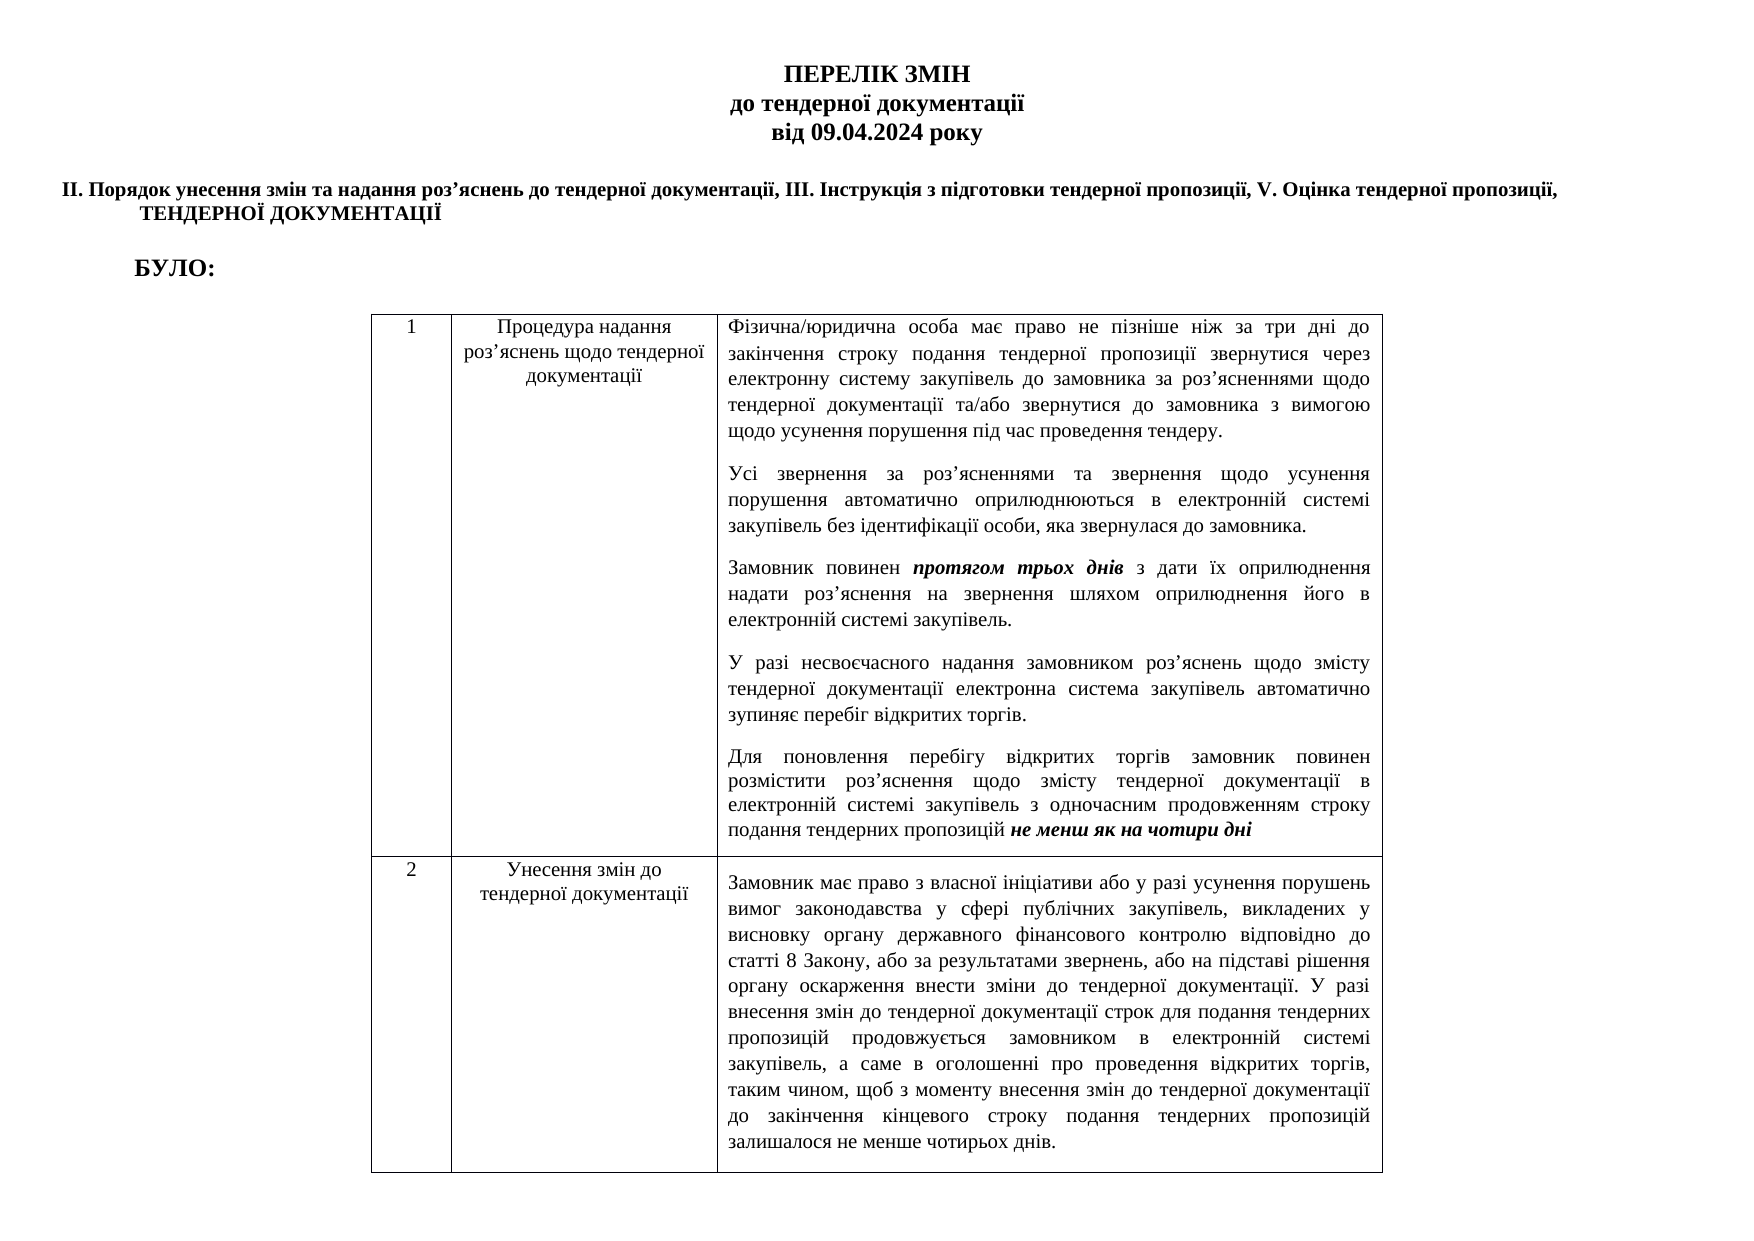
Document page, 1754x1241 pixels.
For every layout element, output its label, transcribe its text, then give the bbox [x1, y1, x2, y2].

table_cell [718, 857, 1382, 1172]
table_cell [452, 857, 717, 1172]
text від 09.04.2024 року [59, 117, 1695, 145]
text ПЕРЕЛІК ЗМІН [59, 59, 1695, 88]
table_header Фізична/юридична особа має право не пізніше ніж за три дні до закінчення строку подання тендерної пропозиції звернутися через електронну систему закупівель до замовника за роз’ясненнями щодо тендерної документації та/або звернутися до замовника з вимогою щодо усунення порушення під час проведення тендеру. Усі звернення за роз’ясненнями та звернення щодо усунення порушення автоматично оприлюднюються в електронній системі закупівель без ідентифікації особи, яка звернулася до замовника. Замовник повинен протягом трьох днів з дати їх оприлюднення надати роз’яснення на звернення шляхом оприлюднення його в електронній системі закупівель. У разі несвоєчасного надання замовником роз’яснень щодо змісту тендерної документації електронна система закупівель автоматично зупиняє перебіг відкритих торгів. Для поновлення перебігу відкритих торгів замовник повинен розмістити роз’яснення щодо змісту тендерної документації в електронній системі закупівель з одночасним продовженням строку подання тендерних пропозицій не менш як на чотири дні [718, 315, 1382, 856]
table_header Процедура надання роз’яснень щодо тендерної документації [452, 315, 717, 856]
list БУЛО: [134, 253, 1695, 282]
table_header 1 [372, 315, 451, 856]
table_cell 2 [372, 857, 451, 1172]
text до тендерної документації [59, 88, 1695, 117]
text II. Порядок унесення змін та надання роз’яснень до тендерної документації, III. Інструкція з підготовки тендерної пропозиції, V. Оцінка тендерної пропозиції, [59, 177, 1695, 201]
list ТЕНДЕРНОЇ ДОКУМЕНТАЦІЇ [134, 201, 1695, 225]
